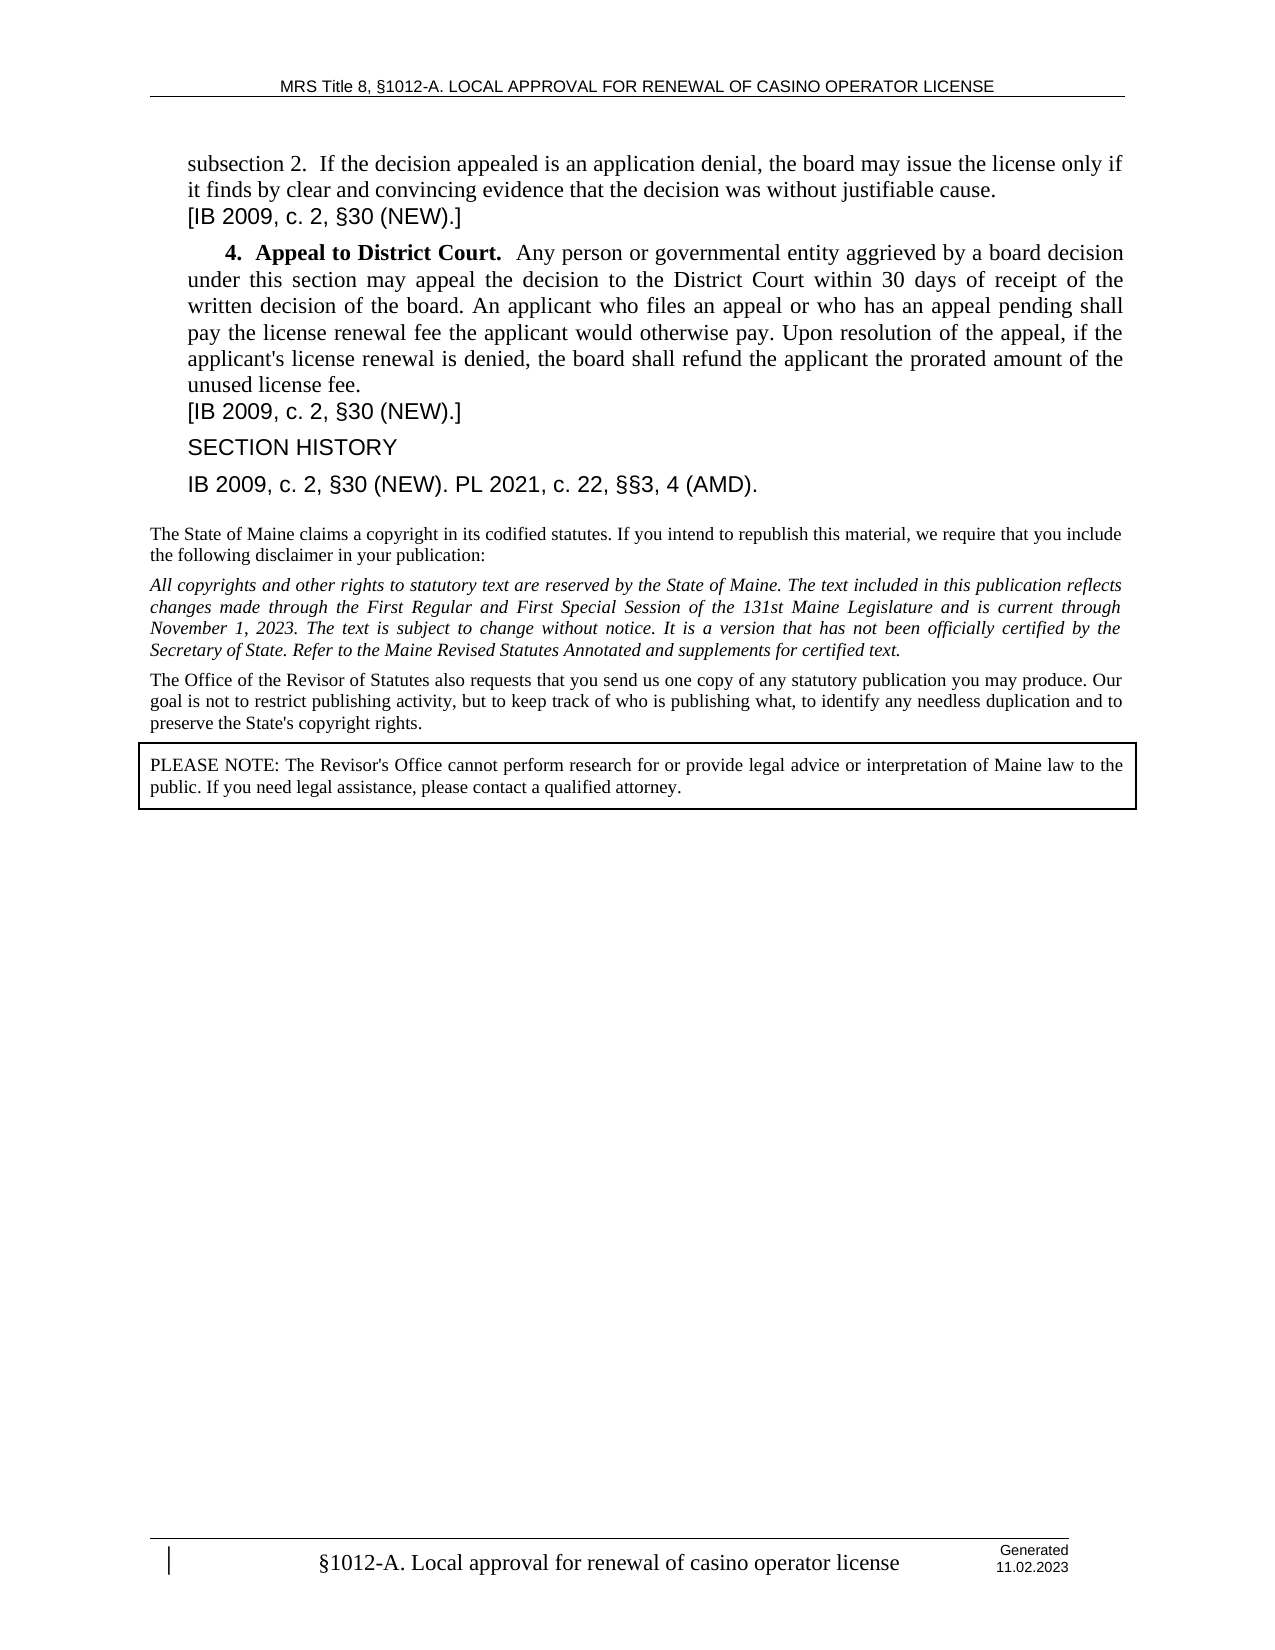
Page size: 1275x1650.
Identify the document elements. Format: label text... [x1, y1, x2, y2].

text [IB 2009, c. 2, §30 (NEW).] [187, 203, 1125, 229]
text All copyrights and other rights to statutory text are reserved by the State of Maine. The text included in this publication reflects changes made through the First Regular and First Special Session of the 131st Maine Legislature and is current through November 1, 2023 . The text is subject to change without notice. It is a version that has not been officially certified by the Secretary of State. Refer to the Maine Revised Statutes Annotated and supplements for certified text. [150, 574, 1125, 660]
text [187, 150, 1125, 203]
text The State of Maine claims a copyright in its codified statutes. If you intend to republish this material, we require that you include the following disclaimer in your publication: [150, 522, 1125, 566]
text 4. Appeal to District Court. Any person or governmental entity aggrieved by a board decision under this section may appeal the decision to the District Court within 30 days of receipt of the written decision of the board. An applicant who files an appeal or who has an appeal pending shall pay the license renewal fee the applicant would otherwise pay. Upon resolution of the appeal, if the applicant's license renewal is denied, the board shall refund the applicant the prorated amount of the unused license fee. [187, 239, 1125, 398]
text The Office of the Revisor of Statutes also requests that you send us one copy of any statutory publication you may produce. Our goal is not to restrict publishing activity, but to keep track of who is publishing what, to identify any needless duplication and to preserve the State's copyright rights. [150, 668, 1125, 733]
text PLEASE NOTE: The Revisor's Office cannot perform research for or provide legal advice or interpretation of Maine law to the public. If you need legal assistance, please contact a qualified attorney. [140, 744, 1135, 808]
text IB 2009, c. 2, §30 (NEW). PL 2021, c. 22, §§3, 4 (AMD). [187, 471, 1125, 497]
text SECTION HISTORY [187, 434, 1125, 461]
text [IB 2009, c. 2, §30 (NEW).] [187, 398, 1125, 424]
